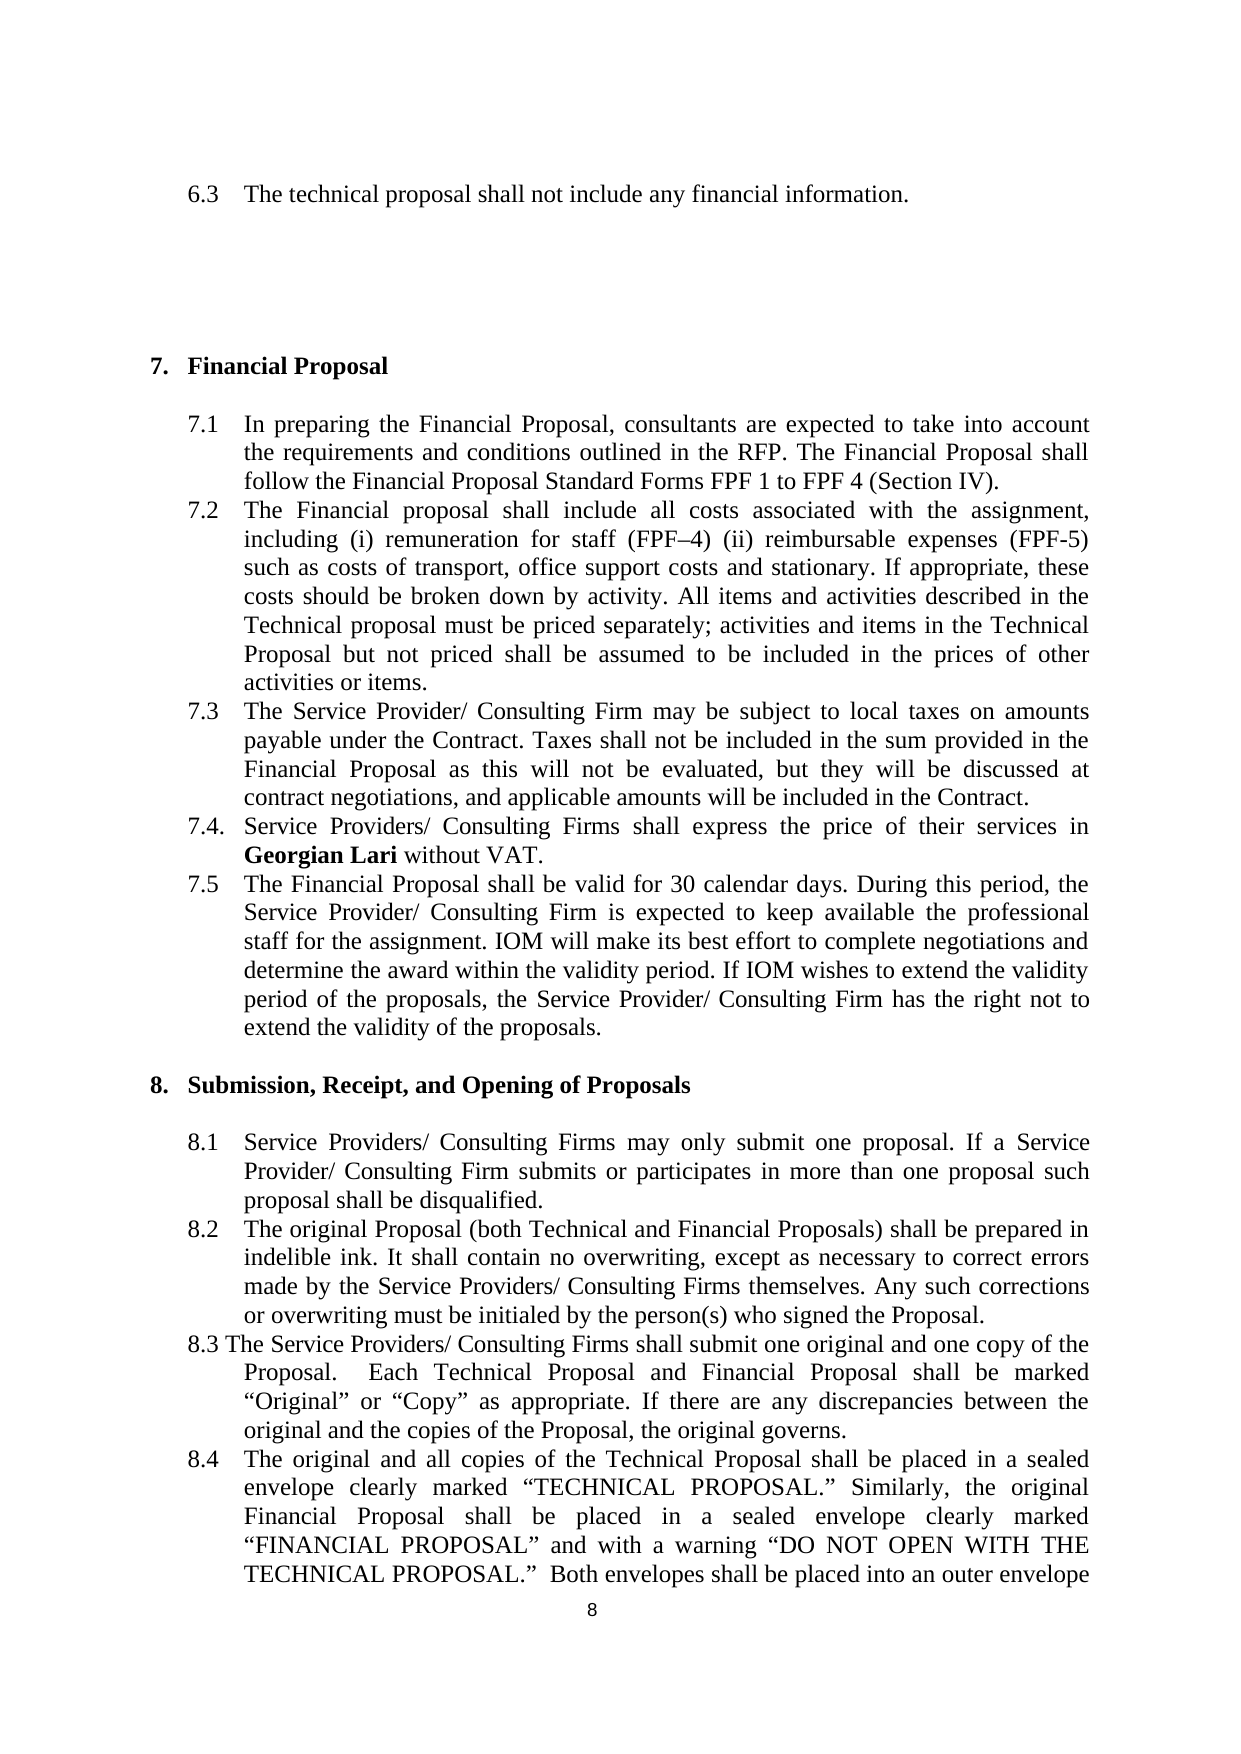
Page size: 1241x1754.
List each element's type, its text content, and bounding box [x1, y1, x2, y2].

text 7. Financial Proposal [150, 351, 1090, 380]
text 7.3 The Service Provider/ Consulting Firm may be subject to local taxes on amounts payable under the Contract. Taxes shall not be included in the sum provided in the Financial Proposal as this will not be evaluated, but they will be discussed at contract negotiations, and applicable amounts will be included in the Contract. [187, 696, 1090, 811]
text 7.5 The Financial Proposal shall be valid for 30 calendar days. During this period, the Service Provider/ Consulting Firm is expected to keep available the professional staff for the assignment. IOM will make its best effort to complete negotiations and determine the award within the validity period. If IOM wishes to extend the validity period of the proposals, the Service Provider/ Consulting Firm has the right not to extend the validity of the proposals. [187, 869, 1090, 1041]
text 7.2 The Financial proposal shall include all costs associated with the assignment, including (i) remuneration for staff (FPF–4) (ii) reimbursable expenses (FPF-5) such as costs of transport, office support costs and stationary. If appropriate, these costs should be broken down by activity. All items and activities described in the Technical proposal must be priced separately; activities and items in the Technical Proposal but not priced shall be assumed to be included in the prices of other activities or items. [187, 495, 1090, 696]
text 7.4. Service Providers/ Consulting Firms shall express the price of their services in Georgian Lari without VAT. [187, 811, 1090, 869]
text 8. Submission, Receipt, and Opening of Proposals [150, 1070, 1090, 1099]
text 6.3 The technical proposal shall not include any financial information. [150, 179, 1090, 207]
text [187, 1444, 1090, 1587]
subtitle 8.1 Service Providers/ Consulting Firms may only submit one proposal. If a Service Provider/ Consulting Firm submits or participates in more than one proposal such proposal shall be disqualified. [150, 1127, 1090, 1214]
text 7.1 In preparing the Financial Proposal, consultants are expected to take into account the requirements and conditions outlined in the RFP. The Financial Proposal shall follow the Financial Proposal Standard Forms FPF 1 to FPF 4 (Section IV). [187, 409, 1090, 495]
text 8.2 The original Proposal (both Technical and Financial Proposals) shall be prepared in indelible ink. It shall contain no overwriting, except as necessary to correct errors made by the Service Providers/ Consulting Firms themselves. Any such corrections or overwriting must be initialed by the person(s) who signed the Proposal. [187, 1214, 1090, 1329]
list The Service Providers/ Consulting Firms shall submit one original and one copy of the Proposal. Each Technical Proposal and Financial Proposal shall be marked “Original” or “Copy” as appropriate. If there are any discrepancies between the original and the copies of the Proposal, the original governs. [187, 1329, 1090, 1444]
